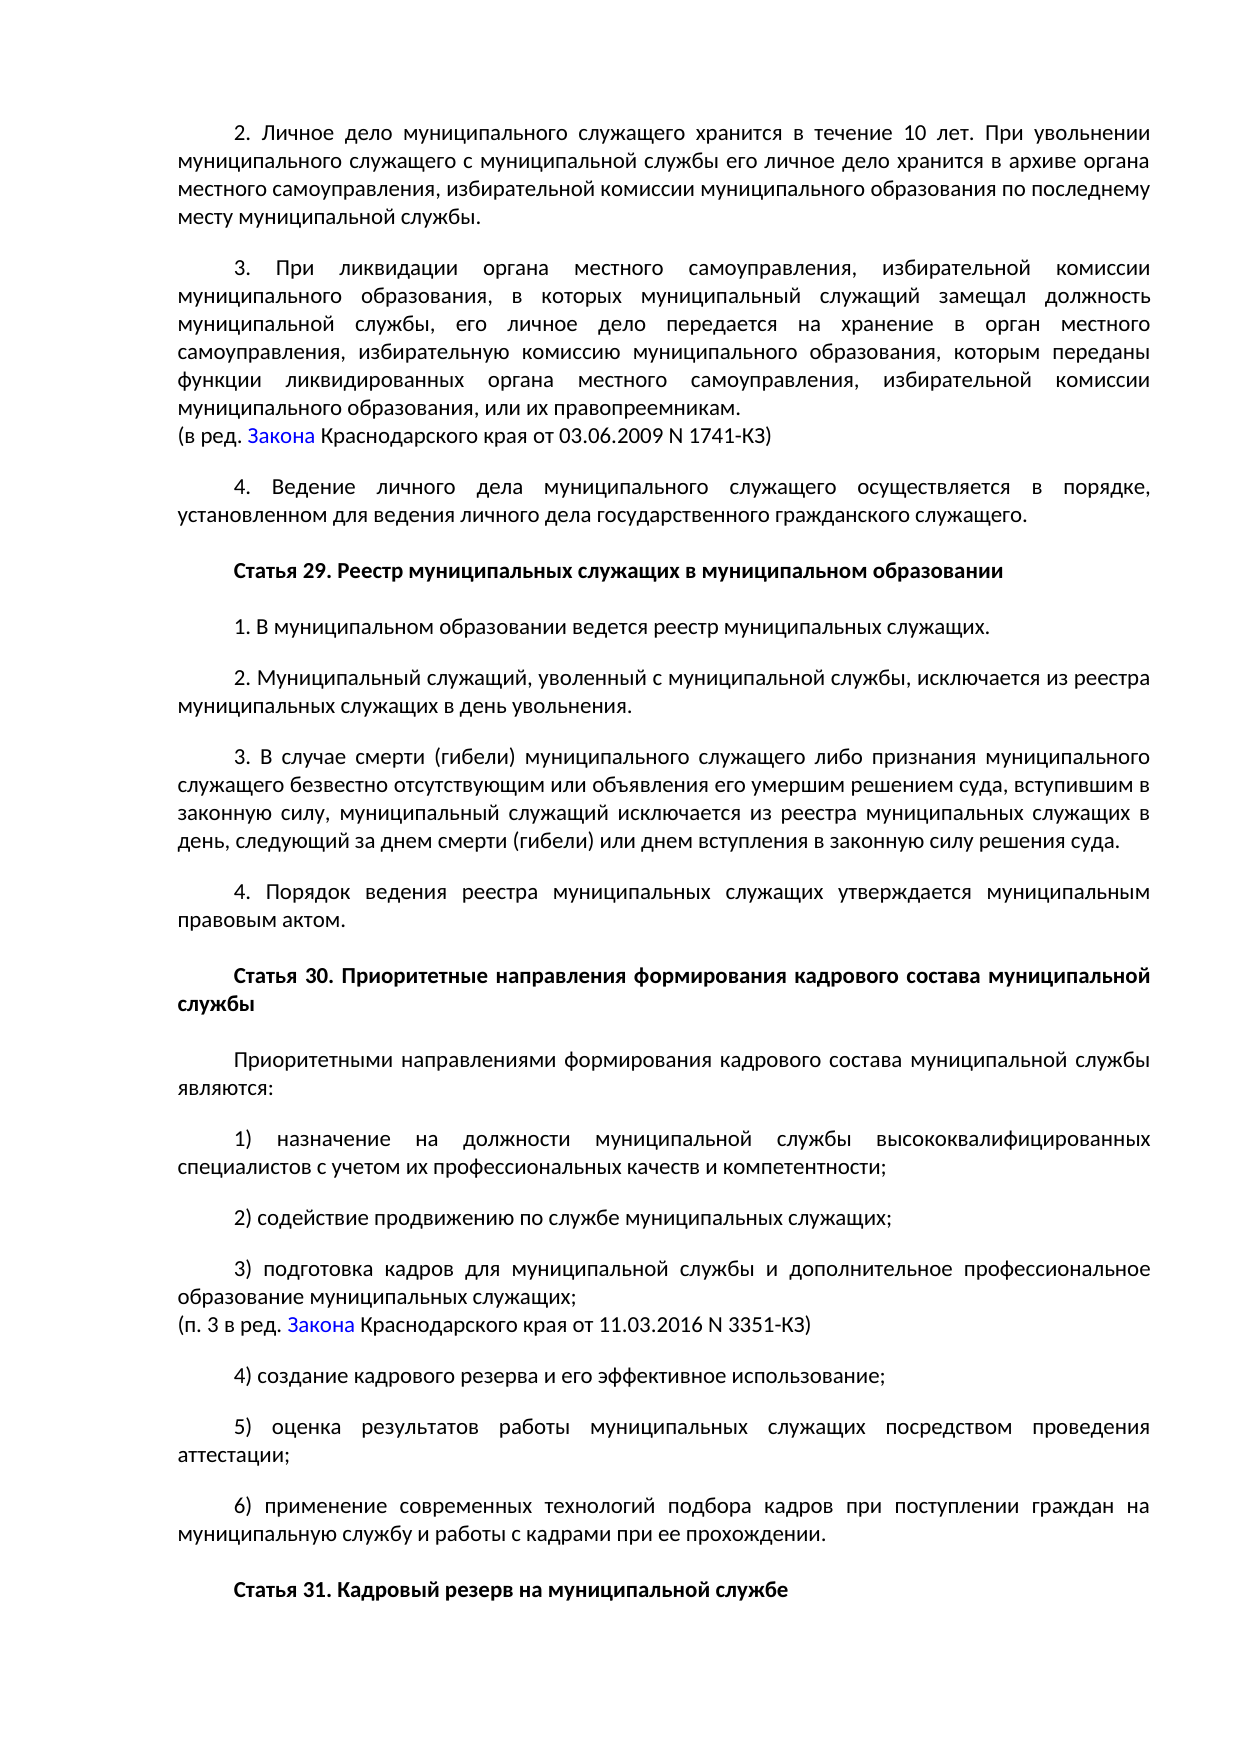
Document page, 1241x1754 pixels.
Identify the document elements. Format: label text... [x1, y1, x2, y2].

title Статья 29. Реестр муниципальных служащих в муниципальном образовании [177, 556, 1152, 584]
text 3. В случае смерти (гибели) муниципального служащего либо признания муниципального служащего безвестно отсутствующим или объявления его умершим решением суда, вступившим в законную силу, муниципальный служащий исключается из реестра муниципальных служащих в день, следующий за днем смерти (гибели) или днем вступления в законную силу решения суда. [177, 742, 1152, 854]
title Статья 31. Кадровый резерв на муниципальной службе [177, 1575, 1152, 1603]
title Статья 30. Приоритетные направления формирования кадрового состава муниципальной службы [177, 961, 1152, 1017]
text 2) содействие продвижению по службе муниципальных служащих; [177, 1203, 1152, 1231]
text 2. Муниципальный служащий, уволенный с муниципальной службы, исключается из реестра муниципальных служащих в день увольнения. [177, 663, 1152, 719]
text 4. Ведение личного дела муниципального служащего осуществляется в порядке, установленном для ведения личного дела государственного гражданского служащего. [177, 472, 1152, 528]
text 4) создание кадрового резерва и его эффективное использование; [177, 1361, 1152, 1389]
text 3) подготовка кадров для муниципальной службы и дополнительное профессиональное образование муниципальных служащих; [177, 1254, 1152, 1310]
text (п. 3 в ред. Закона Краснодарского края от 11.03.2016 N 3351-КЗ) [177, 1310, 1152, 1338]
text 5) оценка результатов работы муниципальных служащих посредством проведения аттестации; [177, 1412, 1152, 1468]
text 2. Личное дело муниципального служащего хранится в течение 10 лет. При увольнении муниципального служащего с муниципальной службы его личное дело хранится в архиве органа местного самоуправления, избирательной комиссии муниципального образования по последнему месту муниципальной службы. [177, 118, 1152, 230]
text 1. В муниципальном образовании ведется реестр муниципальных служащих. [177, 612, 1152, 640]
text 3. При ликвидации органа местного самоуправления, избирательной комиссии муниципального образования, в которых муниципальный служащий замещал должность муниципальной службы, его личное дело передается на хранение в орган местного самоуправления, избирательную комиссию муниципального образования, которым переданы функции ликвидированных органа местного самоуправления, избирательной комиссии муниципального образования, или их правопреемникам. [177, 253, 1152, 421]
text Приоритетными направлениями формирования кадрового состава муниципальной службы являются: [177, 1045, 1152, 1101]
text 1) назначение на должности муниципальной службы высококвалифицированных специалистов с учетом их профессиональных качеств и компетентности; [177, 1124, 1152, 1180]
text (в ред. Закона Краснодарского края от 03.06.2009 N 1741-КЗ) [177, 421, 1152, 449]
text 4. Порядок ведения реестра муниципальных служащих утверждается муниципальным правовым актом. [177, 877, 1152, 933]
text 6) применение современных технологий подбора кадров при поступлении граждан на муниципальную службу и работы с кадрами при ее прохождении. [177, 1491, 1152, 1547]
